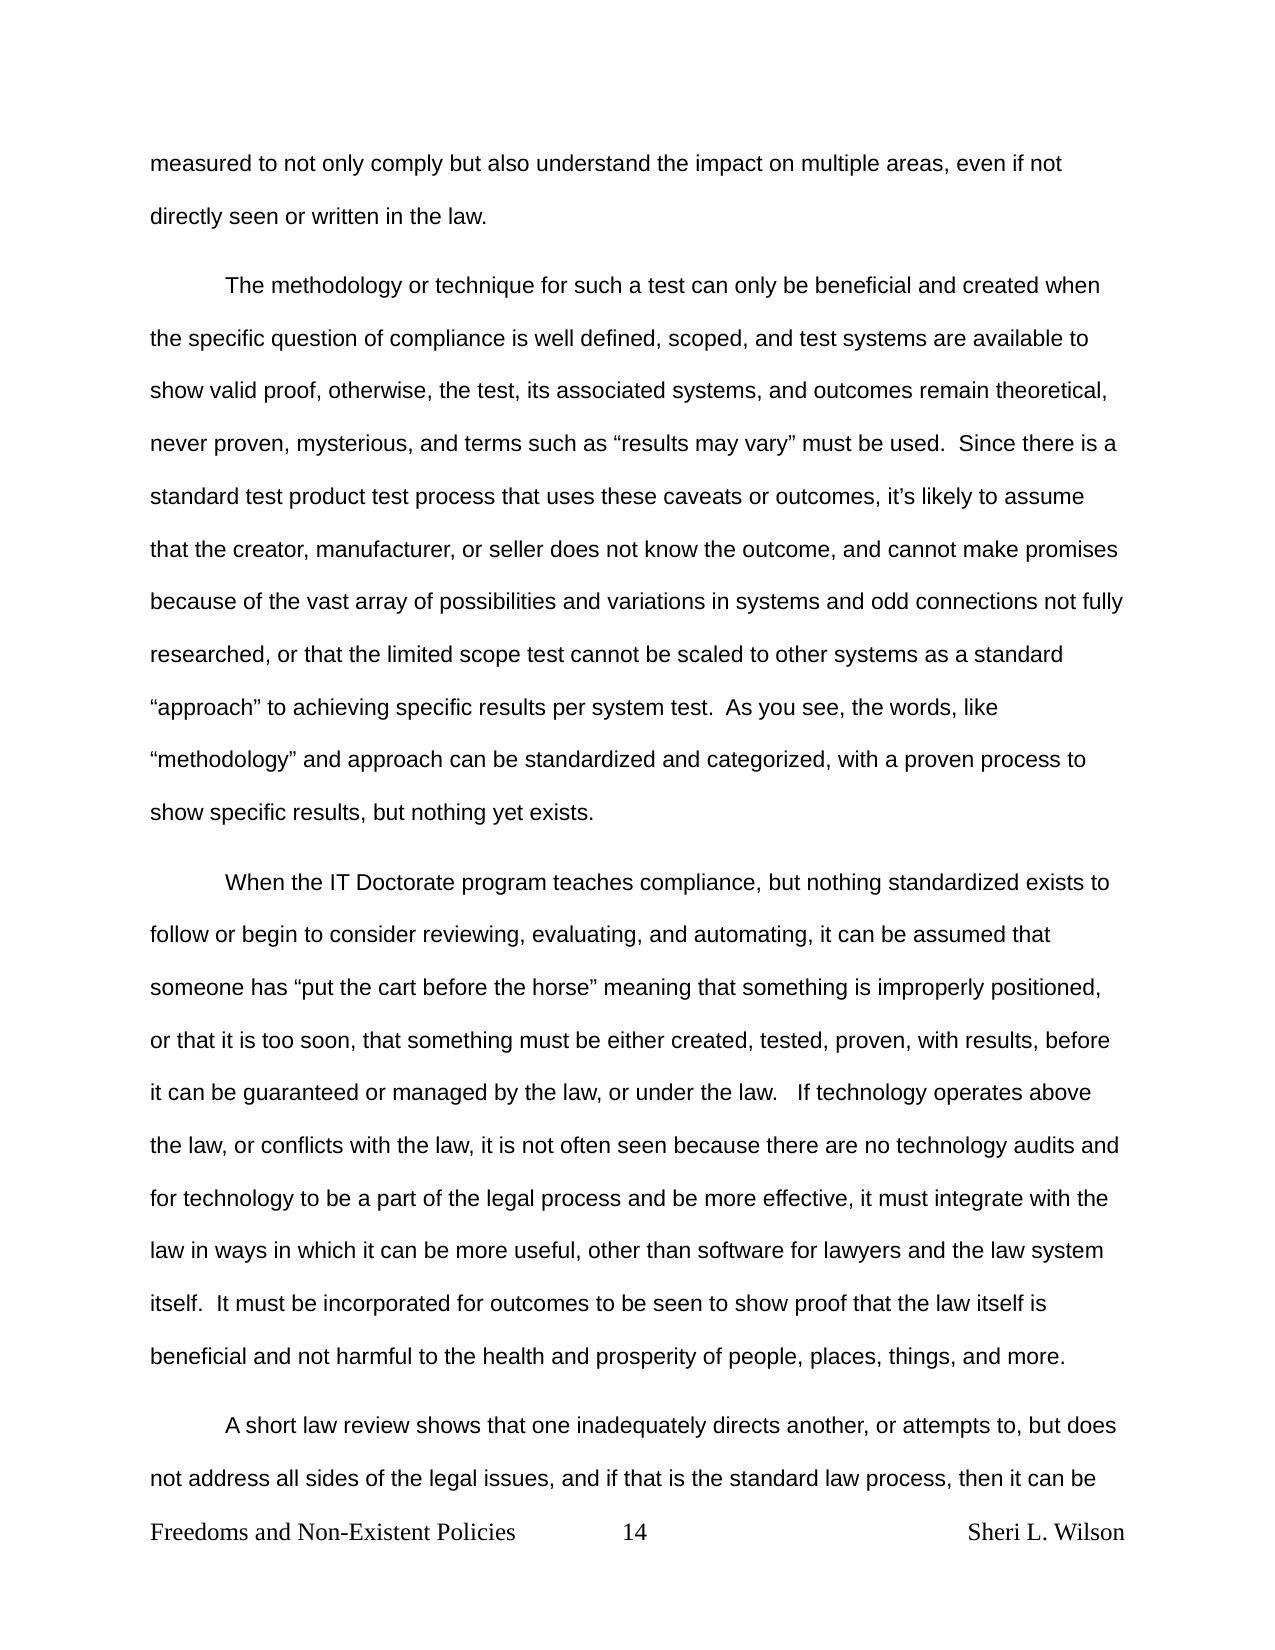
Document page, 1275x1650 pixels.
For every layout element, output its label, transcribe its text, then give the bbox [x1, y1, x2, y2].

text When the IT Doctorate program teaches compliance, but nothing standardized exists to follow or begin to consider reviewing, evaluating, and automating, it can be assumed that someone has “put the cart before the horse” meaning that something is improperly positioned, or that it is too soon, that something must be either created, tested, proven, with results, before it can be guaranteed or managed by the law, or under the law. If technology operates above the law, or conflicts with the law, it is not often seen because there are no technology audits and for technology to be a part of the legal process and be more effective, it must integrate with the law in ways in which it can be more useful, other than software for lawyers and the law system itself. It must be incorporated for outcomes to be seen to show proof that the law itself is beneficial and not harmful to the health and prosperity of people, places, things, and more. [150, 868, 1125, 1369]
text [150, 150, 1125, 229]
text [150, 1412, 1125, 1491]
text The methodology or technique for such a test can only be beneficial and created when the specific question of compliance is well defined, scoped, and test systems are available to show valid proof, otherwise, the test, its associated systems, and outcomes remain theoretical, never proven, mysterious, and terms such as “results may vary” must be used. Since there is a standard test product test process that uses these caveats or outcomes, it’s likely to assume that the creator, manufacturer, or seller does not know the outcome, and cannot make promises because of the vast array of possibilities and variations in systems and odd connections not fully researched, or that the limited scope test cannot be scaled to other systems as a standard “approach” to achieving specific results per system test. As you see, the words, like “methodology” and approach can be standardized and categorized, with a proven process to show specific results, but nothing yet exists. [150, 272, 1125, 826]
